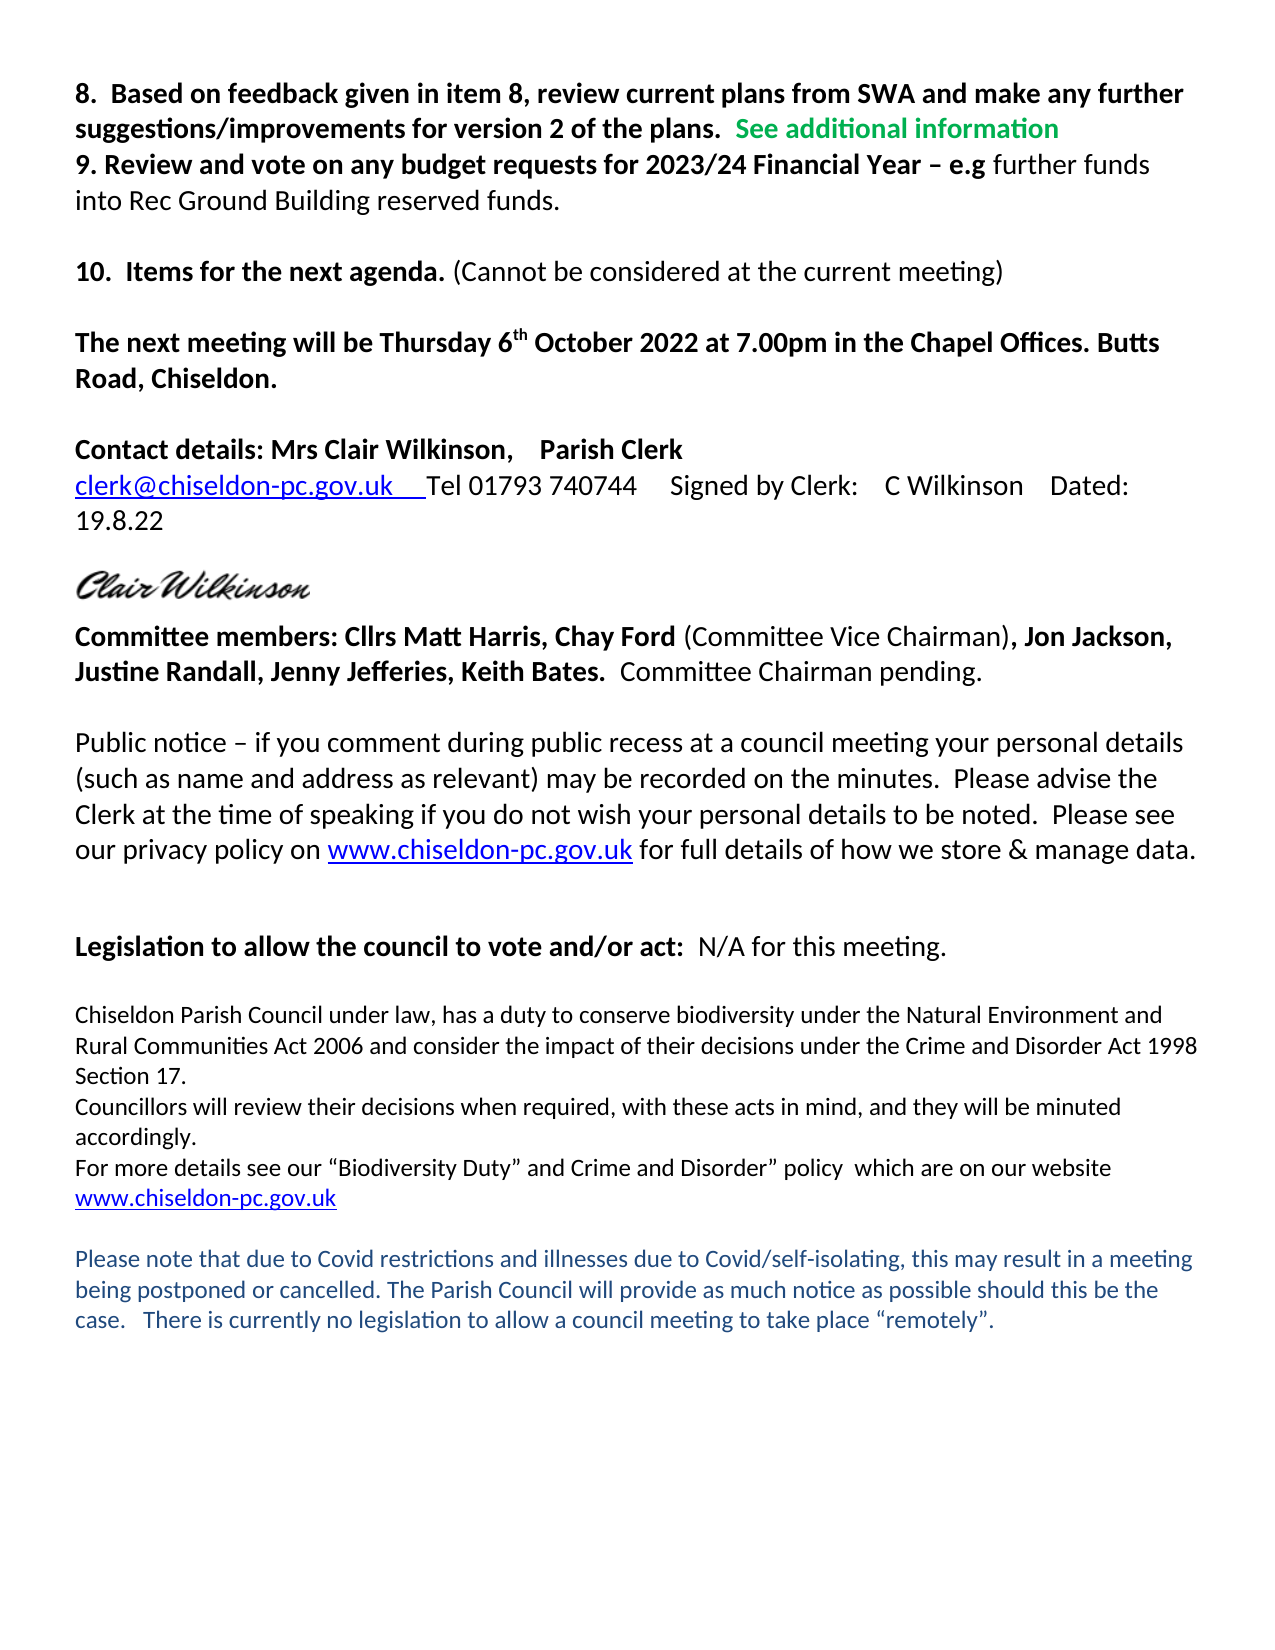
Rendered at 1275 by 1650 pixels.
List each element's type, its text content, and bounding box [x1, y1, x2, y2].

text 10. Items for the next agenda. (Cannot be considered at the current meeting) [75, 253, 1200, 289]
text 8. Based on feedback given in item 8, review current plans from SWA and make any further suggestions/improvements for version 2 of the plans. See additional information [75, 75, 1200, 146]
text Contact details: Mrs Clair Wilkinson, Parish Clerk [75, 431, 1200, 467]
text For more details see our “Biodiversity Duty” and Crime and Disorder” policy which are on our website www.chiseldon-pc.gov.uk [75, 1152, 1200, 1213]
text Legislation to allow the council to vote and/or act: N/A for this meeting. [75, 928, 1200, 964]
text 9. Review and vote on any budget requests for 2023/24 Financial Year – e.g further funds into Rec Ground Building reserved funds. [75, 146, 1200, 217]
text Councillors will review their decisions when required, with these acts in mind, and they will be minuted accordingly. [75, 1091, 1200, 1152]
text clerk@chiseldon-pc.gov.uk Tel 01793 740744 Signed by Clerk: C Wilkinson Dated: 19.8.22 [75, 467, 1200, 538]
text The next meeting will be Thursday 6th October 2022 at 7.00pm in the Chapel Offices. Butts Road, Chiseldon. [75, 324, 1200, 396]
text Chiseldon Parish Council under law, has a duty to conserve biodiversity under the Natural Environment and Rural Communities Act 2006 and consider the impact of their decisions under the Crime and Disorder Act 1998 Section 17. [75, 999, 1200, 1091]
picture [75, 538, 310, 618]
text Committee members: Cllrs Matt Harris, Chay Ford (Committee Vice Chairman), Jon Jackson, Justine Randall, Jenny Jefferies, Keith Bates. Committee Chairman pending. [75, 618, 1200, 689]
text Please note that due to Covid restrictions and illnesses due to Covid/self-isolating, this may result in a meeting being postponed or cancelled. The Parish Council will provide as much notice as possible should this be the case. There is currently no legislation to allow a council meeting to take place “remotely”. [75, 1244, 1200, 1335]
text Public notice – if you comment during public recess at a council meeting your personal details (such as name and address as relevant) may be recorded on the minutes. Please advise the Clerk at the time of speaking if you do not wish your personal details to be noted. Please see our privacy policy on www.chiseldon-pc.gov.uk for full details of how we store & manage data. [75, 724, 1200, 928]
